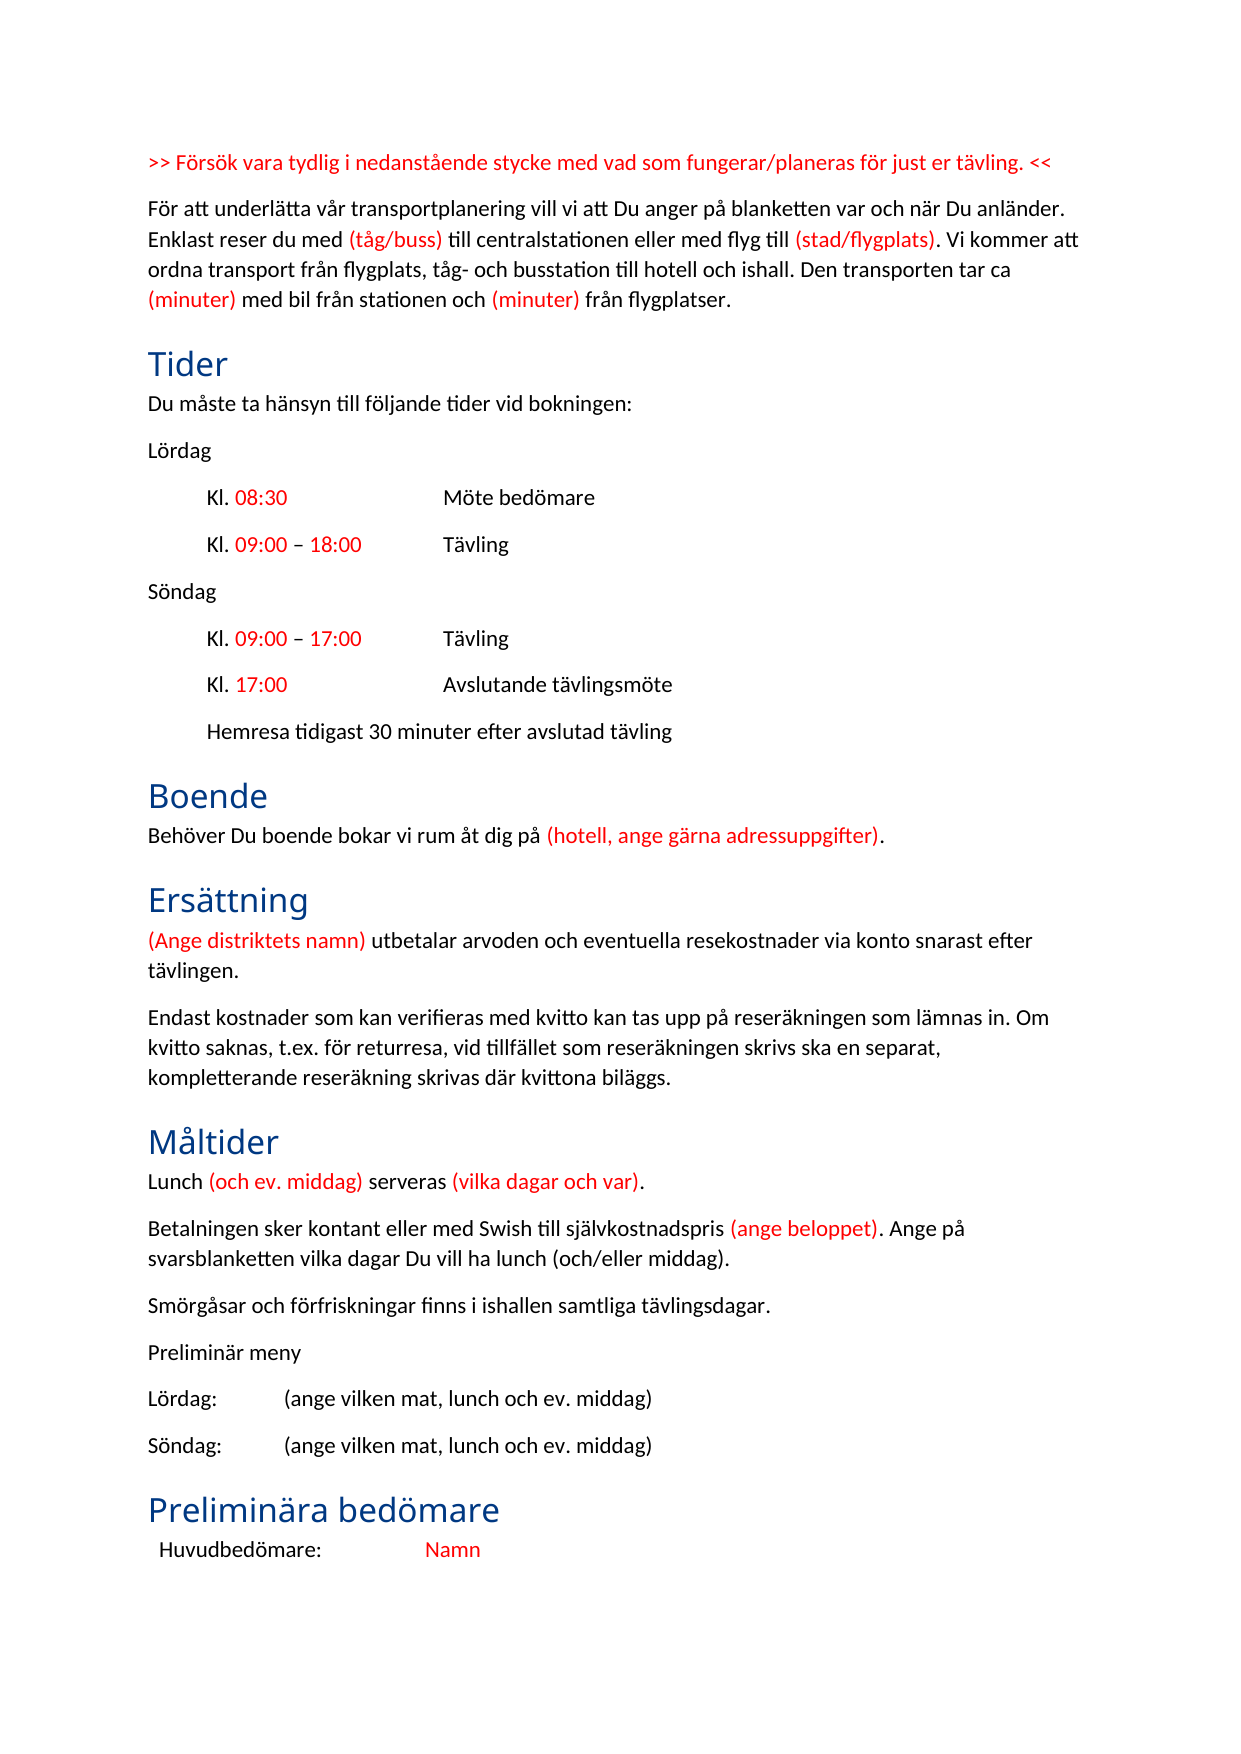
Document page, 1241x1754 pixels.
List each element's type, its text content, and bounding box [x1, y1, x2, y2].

text Lördag: (ange vilken mat, lunch och ev. middag) [148, 1384, 1093, 1412]
subtitle Måltider [148, 1118, 1093, 1164]
text Behöver Du boende bokar vi rum åt dig på (hotell, ange gärna adressuppgifter). [148, 822, 1093, 849]
text Söndag [148, 577, 1093, 605]
text Endast kostnader som kan verifieras med kvitto kan tas upp på reseräkningen som lämnas in. Om kvitto saknas, t.ex. för returresa, vid tillfället som reseräkningen skrivs ska en separat, kompletterande reseräkning skrivas där kvittona biläggs. [148, 1003, 1093, 1091]
text Kl. 17:00 Avslutande tävlingsmöte [148, 671, 1093, 698]
text Du måste ta hänsyn till följande tider vid bokningen: [148, 389, 1093, 417]
text Kl. 09:00 – 17:00 Tävling [148, 624, 1093, 652]
text (Ange distriktets namn) utbetalar arvoden och eventuella resekostnader via konto snarast efter tävlingen. [148, 926, 1093, 984]
text Preliminär meny [148, 1338, 1093, 1366]
table_header Namn [414, 1536, 1119, 1582]
text För att underlätta vår transportplanering vill vi att Du anger på blanketten var och när Du anländer. Enklast reser du med (tåg/buss) till centralstationen eller med flyg till (stad/flygplats). Vi kommer att ordna transport från flygplats, tåg- och busstation till hotell och ishall. Den transporten tar ca (minuter) med bil från stationen och (minuter) från flygplatser. [148, 194, 1093, 313]
subtitle Tider [148, 340, 1093, 386]
text Betalningen sker kontant eller med Swish till självkostnadspris (ange beloppet). Ange på svarsblanketten vilka dagar Du vill ha lunch (och/eller middag). [148, 1214, 1093, 1272]
subtitle Boende [148, 773, 1093, 818]
text Kl. 09:00 – 18:00 Tävling [148, 530, 1093, 558]
subtitle Ersättning [148, 877, 1093, 922]
text Hemresa tidigast 30 minuter efter avslutad tävling [148, 717, 1093, 745]
text Lunch (och ev. middag) serveras (vilka dagar och var). [148, 1167, 1093, 1195]
text Lördag [148, 436, 1093, 464]
text >> Försök vara tydlig i nedanstående stycke med vad som fungerar/planeras för just er tävling. << [148, 148, 1093, 176]
text Smörgåsar och förfriskningar finns i ishallen samtliga tävlingsdagar. [148, 1291, 1093, 1319]
subtitle Preliminära bedömare [148, 1487, 1093, 1532]
text Kl. 08:30 Möte bedömare [148, 483, 1093, 511]
table_header Huvudbedömare: [148, 1536, 413, 1582]
text Söndag: (ange vilken mat, lunch och ev. middag) [148, 1431, 1093, 1459]
